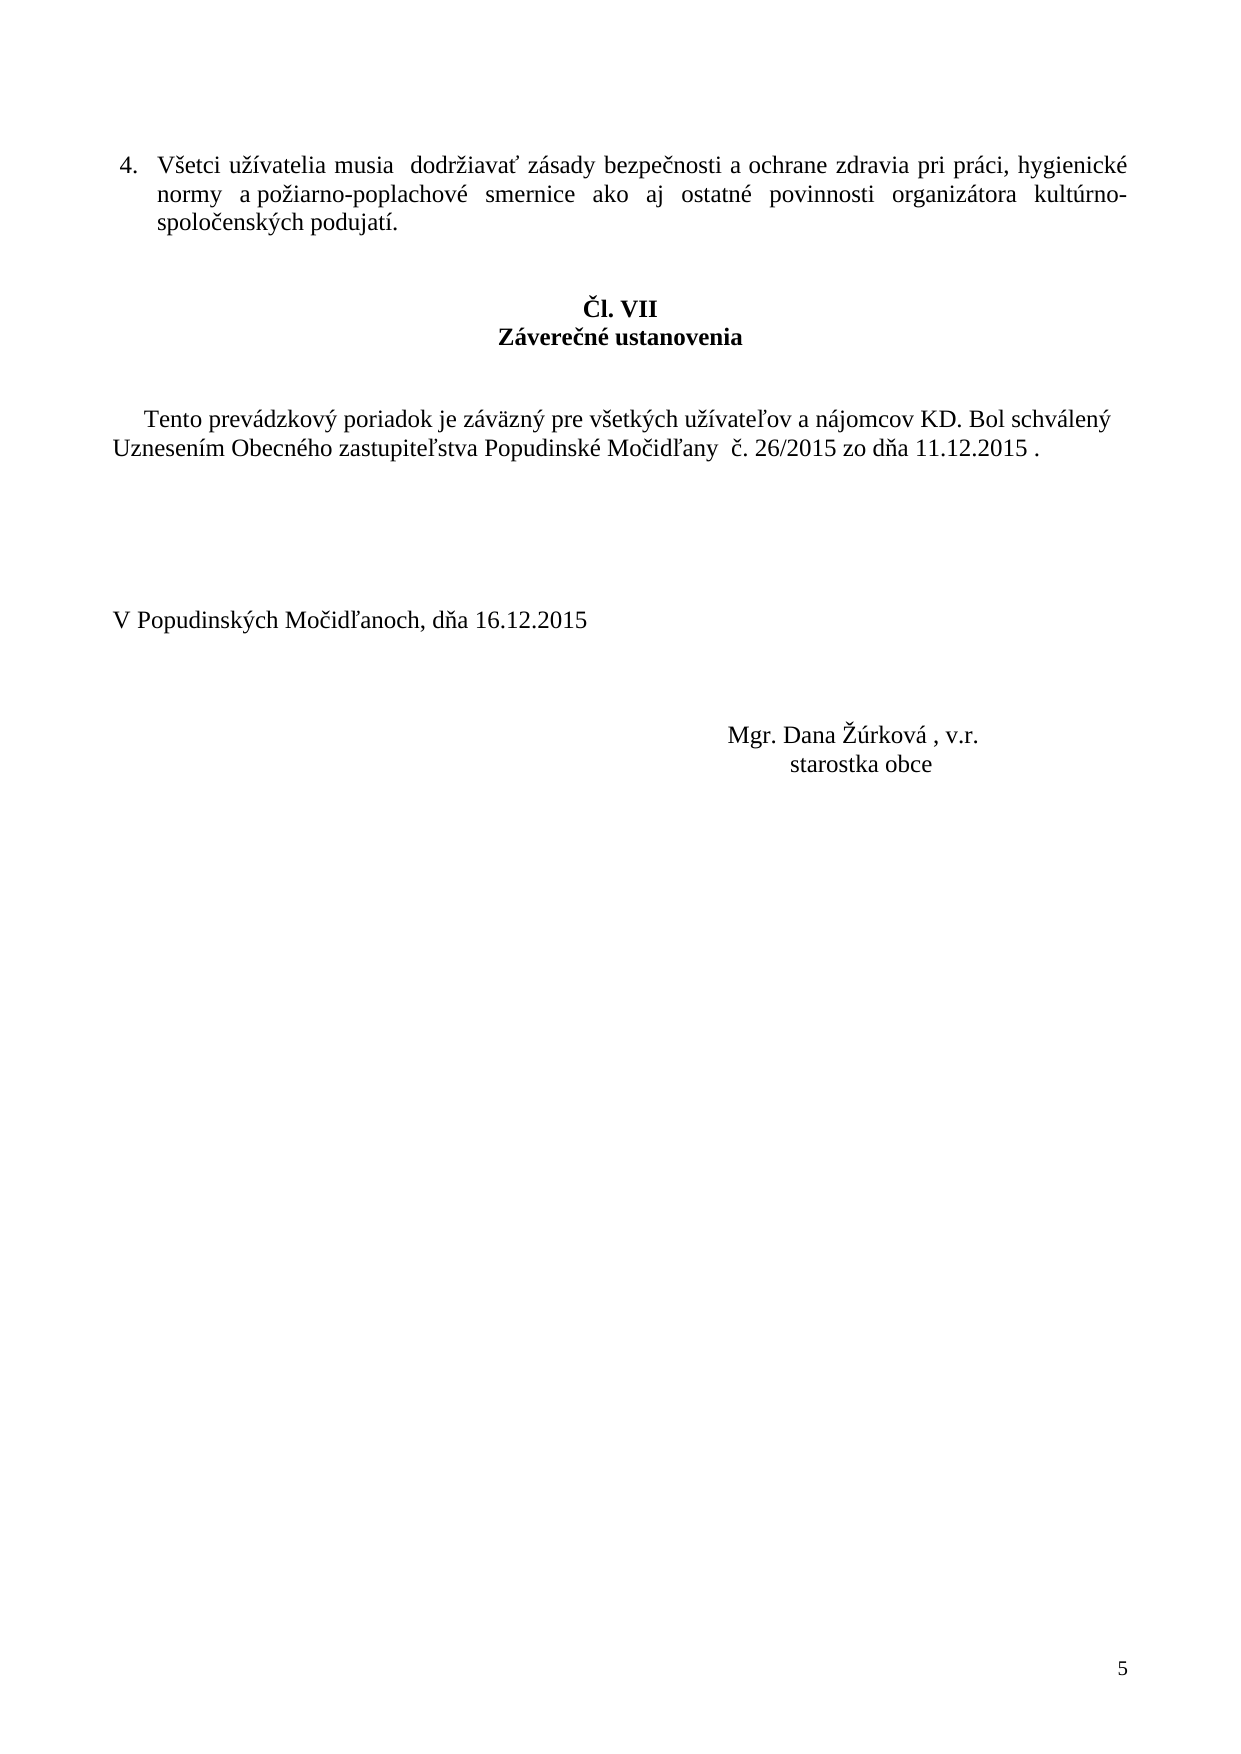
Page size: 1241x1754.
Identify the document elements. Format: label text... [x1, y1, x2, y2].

text Mgr. Dana Žúrková , v.r. [112, 720, 1128, 749]
list Všetci užívatelia musia dodržiavať zásady bezpečnosti a ochrane zdravia pri práci, hygienické normy a požiarno-poplachové smernice ako aj ostatné povinnosti organizátora kultúrno-spoločenských podujatí. [119, 150, 1128, 236]
subtitle Záverečné ustanovenia [112, 322, 1128, 351]
text Čl. VII [112, 294, 1128, 322]
text Tento prevádzkový poriadok je záväzný pre všetkých užívateľov a nájomcov KD. Bol schválený Uznesením Obecného zastupiteľstva Popudinské Močidľany č. 26/2015 zo dňa 11.12.2015 . [112, 404, 1128, 462]
text V Popudinských Močidľanoch, dňa 16.12.2015 [112, 605, 1128, 634]
text starostka obce [112, 749, 1128, 778]
